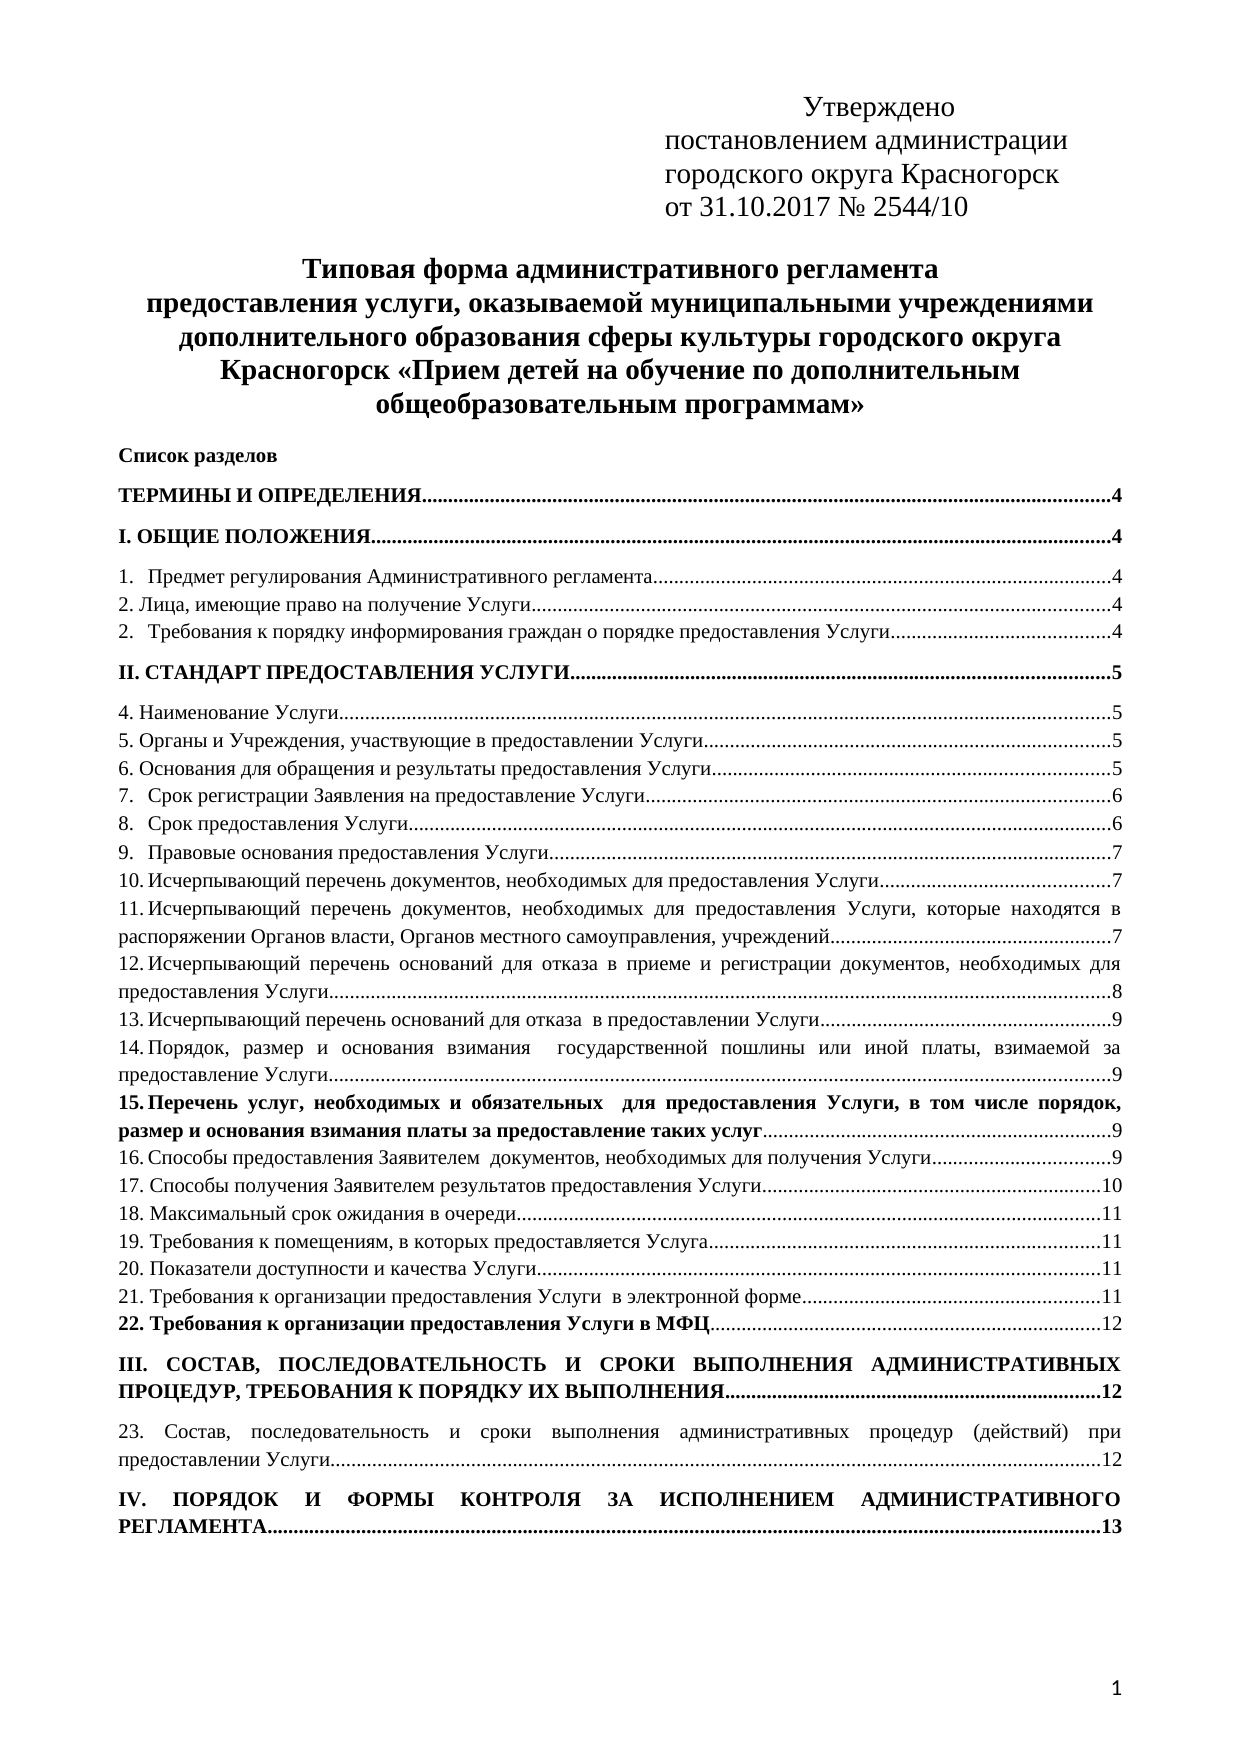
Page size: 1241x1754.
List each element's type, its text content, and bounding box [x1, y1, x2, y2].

text IV. Порядок и формы контроля за исполнением Административного регламента 13 [118, 1487, 1122, 1538]
text 22. Требования к организации предоставления Услуги в МФЦ 12 [118, 1311, 1122, 1335]
text 19. Требования к помещениям, в которых предоставляется Услуга 11 [118, 1228, 1122, 1253]
text 16. Способы предоставления Заявителем документов, необходимых для получения Услуги 9 [118, 1145, 1122, 1169]
text 4. Наименование Услуги 5 [118, 700, 1122, 724]
text 14. Порядок, размер и основания взимания государственной пошлины или иной платы, взимаемой за предоставление Услуги 9 [118, 1035, 1122, 1086]
text II. Стандарт предоставления Услуги 5 [118, 660, 1122, 684]
text 18. Максимальный срок ожидания в очереди 11 [118, 1201, 1122, 1225]
text 15. Перечень услуг, необходимых и обязательных для предоставления Услуги, в том числе порядок, размер и основания взимания платы за предоставление таких услуг 9 [118, 1090, 1122, 1142]
text 20. Показатели доступности и качества Услуги 11 [118, 1256, 1122, 1280]
text Утверждено [635, 89, 1122, 122]
text 13. Исчерпывающий перечень оснований для отказа в предоставлении Услуги 9 [118, 1006, 1122, 1031]
text Список разделов [118, 443, 1122, 467]
text 17. Способы получения Заявителем результатов предоставления Услуги 10 [118, 1173, 1122, 1197]
text 6. Основания для обращения и результаты предоставления Услуги 5 [118, 756, 1122, 779]
text I. Общие положения 4 [118, 523, 1122, 548]
text 12. Исчерпывающий перечень оснований для отказа в приеме и регистрации документов, необходимых для предоставления Услуги 8 [118, 951, 1122, 1003]
text 9. Правовые основания предоставления Услуги 7 [118, 839, 1122, 864]
text 2. Требования к порядку информирования граждан о порядке предоставления Услуги 4 [118, 619, 1122, 643]
text от 31.10.2017 № 2544/10 [664, 189, 1122, 223]
text предоставления услуги, оказываемой муниципальными учреждениями дополнительного образования сферы культуры городского округа Красногорск «Прием детей на обучение по дополнительным общеобразовательным программам» [118, 285, 1122, 419]
text 5. Органы и Учреждения, участвующие в предоставлении Услуги 5 [118, 728, 1122, 752]
text 1. Предмет регулирования Административного регламента 4 [118, 564, 1122, 588]
text 8. Срок предоставления Услуги 6 [118, 811, 1122, 835]
text постановлением администрации городского округа Красногорск [664, 122, 1122, 189]
text III. Состав, последовательность и сроки выполнения административных процедур, требования к порядку их выполнения 12 [118, 1351, 1122, 1403]
text Типовая форма административного регламента [118, 252, 1122, 285]
text 2. Лица, имеющие право на получение Услуги 4 [118, 592, 1122, 616]
text 7. Срок регистрации Заявления на предоставление Услуги 6 [118, 783, 1122, 807]
text 21. Требования к организации предоставления Услуги в электронной форме 11 [118, 1284, 1122, 1308]
text Термины и определения 4 [118, 483, 1122, 507]
text 23. Состав, последовательность и сроки выполнения административных процедур (действий) при предоставлении Услуги 12 [118, 1419, 1122, 1471]
text 10. Исчерпывающий перечень документов, необходимых для предоставления Услуги 7 [118, 868, 1122, 892]
text 11. Исчерпывающий перечень документов, необходимых для предоставления Услуги, которые находятся в распоряжении Органов власти, Органов местного самоуправления, учреждений 7 [118, 896, 1122, 948]
